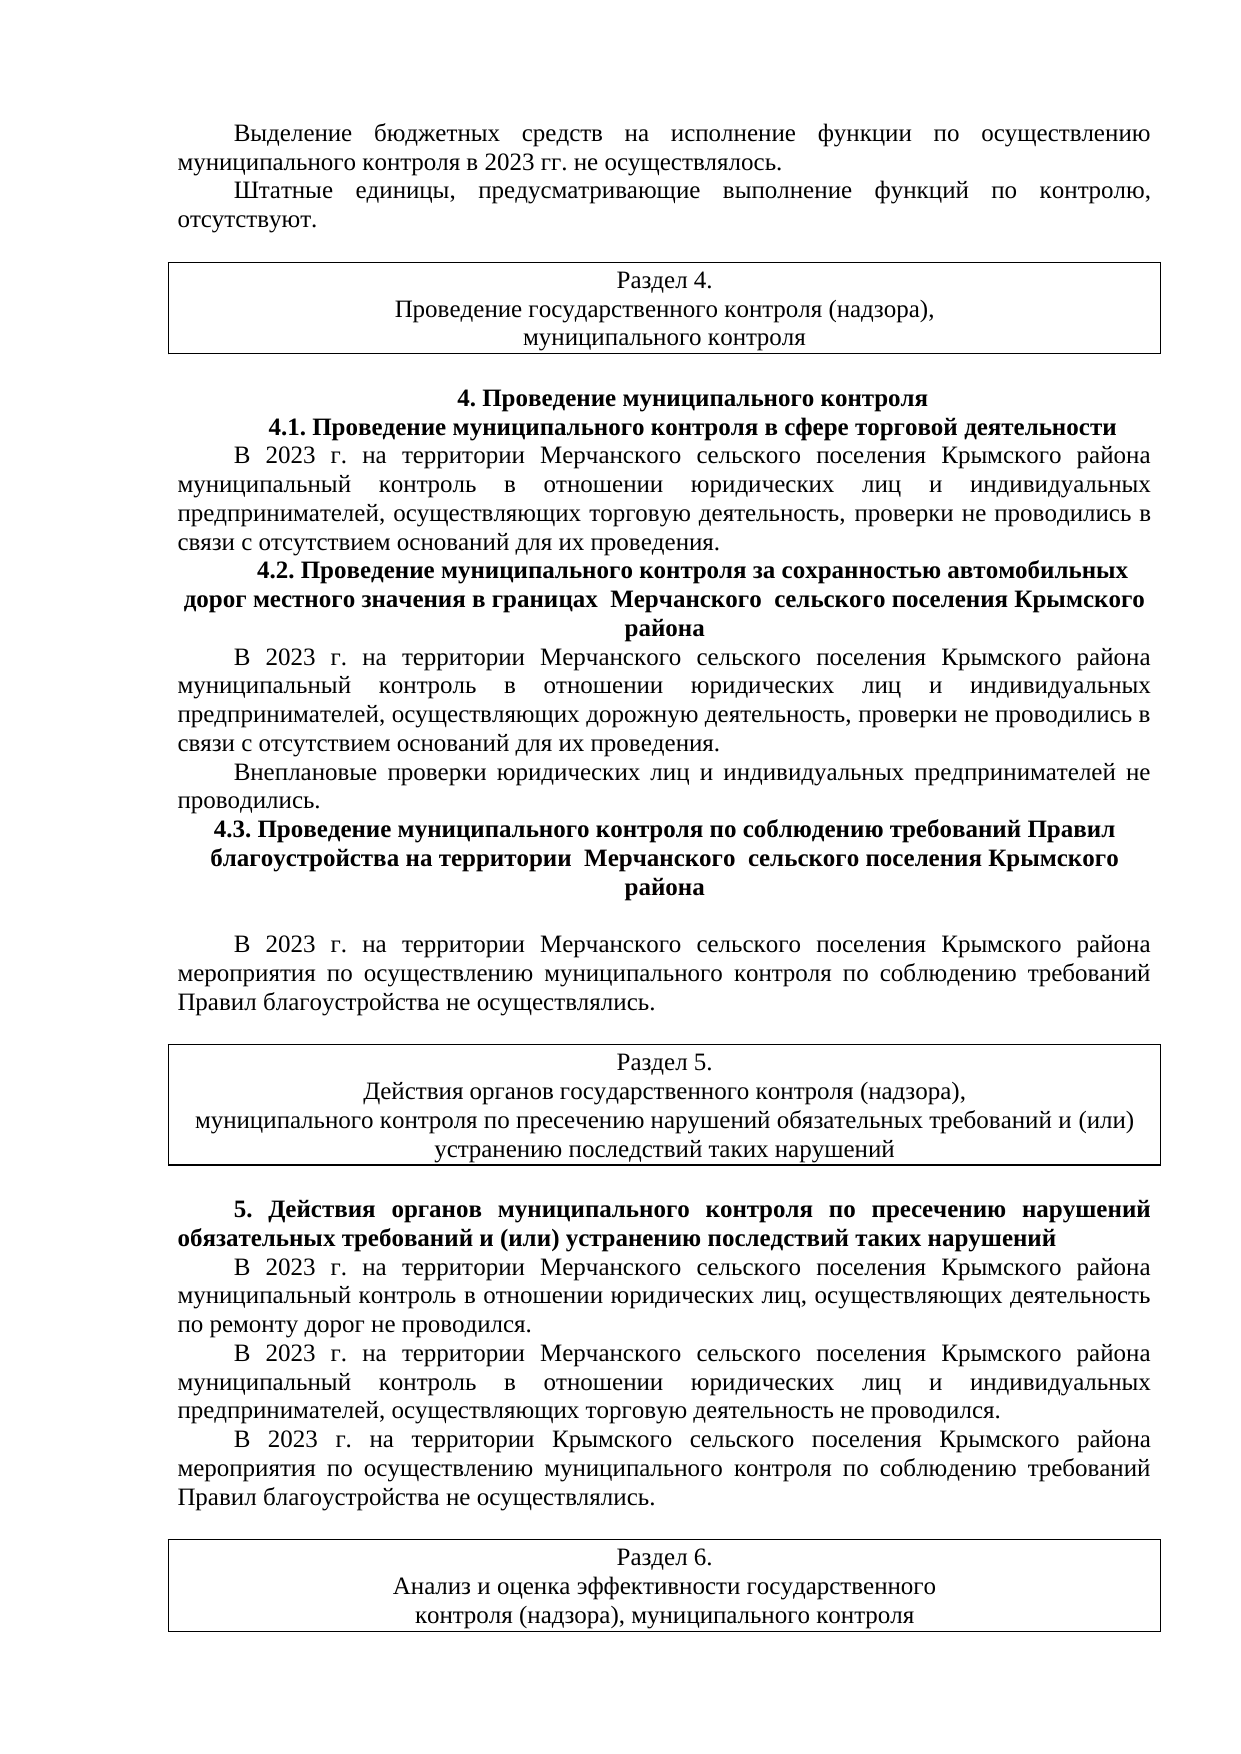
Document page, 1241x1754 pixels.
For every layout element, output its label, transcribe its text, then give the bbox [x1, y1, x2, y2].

text 4.3. Проведение муниципального контроля по соблюдению требований Правил благоустройства на территории Мерчанского сельского поселения Крымского района [177, 814, 1152, 901]
text Выделение бюджетных средств на исполнение функции по осуществлению муниципального контроля в 2023 гг. не осуществлялось. [177, 118, 1152, 176]
text контроля (надзора), муниципального контроля [169, 1597, 1160, 1631]
text Штатные единицы, предусматривающие выполнение функций по контролю, отсутствуют. [177, 176, 1152, 233]
text Раздел 4. [169, 263, 1160, 294]
text Анализ и оценка эффективности государственного [177, 1571, 1152, 1597]
text Действия органов государственного контроля (надзора), [177, 1076, 1152, 1102]
text муниципального контроля [169, 319, 1160, 353]
text Проведение государственного контроля (надзора), [177, 294, 1152, 319]
text 4.2. Проведение муниципального контроля за сохранностью автомобильных дорог местного значения в границах Мерчанского сельского поселения Крымского района [177, 556, 1152, 642]
text Раздел 5. [169, 1045, 1160, 1076]
text Раздел 6. [169, 1540, 1160, 1571]
text муниципального контроля по пресечению нарушений обязательных требований и (или) устранению последствий таких нарушений [169, 1102, 1160, 1164]
text В 2023 г. на территории Мерчанского сельского поселения Крымского района муниципальный контроль в отношении юридических лиц, осуществляющих деятельность по ремонту дорог не проводился. [177, 1252, 1152, 1338]
text В 2023 г. на территории Мерчанского сельского поселения Крымского района муниципальный контроль в отношении юридических лиц и индивидуальных предпринимателей, осуществляющих торговую деятельность не проводился. [177, 1338, 1152, 1424]
text 4. Проведение муниципального контроля [177, 383, 1152, 412]
text В 2023 г. на территории Мерчанского сельского поселения Крымского района муниципальный контроль в отношении юридических лиц и индивидуальных предпринимателей, осуществляющих дорожную деятельность, проверки не проводились в связи с отсутствием оснований для их проведения. [177, 642, 1152, 757]
text В 2023 г. на территории Мерчанского сельского поселения Крымского района мероприятия по осуществлению муниципального контроля по соблюдению требований Правил благоустройства не осуществлялись. [177, 929, 1152, 1016]
text Внеплановые проверки юридических лиц и индивидуальных предпринимателей не проводились. [177, 757, 1152, 814]
text В 2023 г. на территории Крымского сельского поселения Крымского района мероприятия по осуществлению муниципального контроля по соблюдению требований Правил благоустройства не осуществлялись. [177, 1424, 1152, 1511]
text 4.1. Проведение муниципального контроля в сфере торговой деятельности [177, 412, 1152, 441]
text В 2023 г. на территории Мерчанского сельского поселения Крымского района муниципальный контроль в отношении юридических лиц и индивидуальных предпринимателей, осуществляющих торговую деятельность, проверки не проводились в связи с отсутствием оснований для их проведения. [177, 441, 1152, 556]
text 5. Действия органов муниципального контроля по пресечению нарушений обязательных требований и (или) устранению последствий таких нарушений [177, 1194, 1152, 1252]
